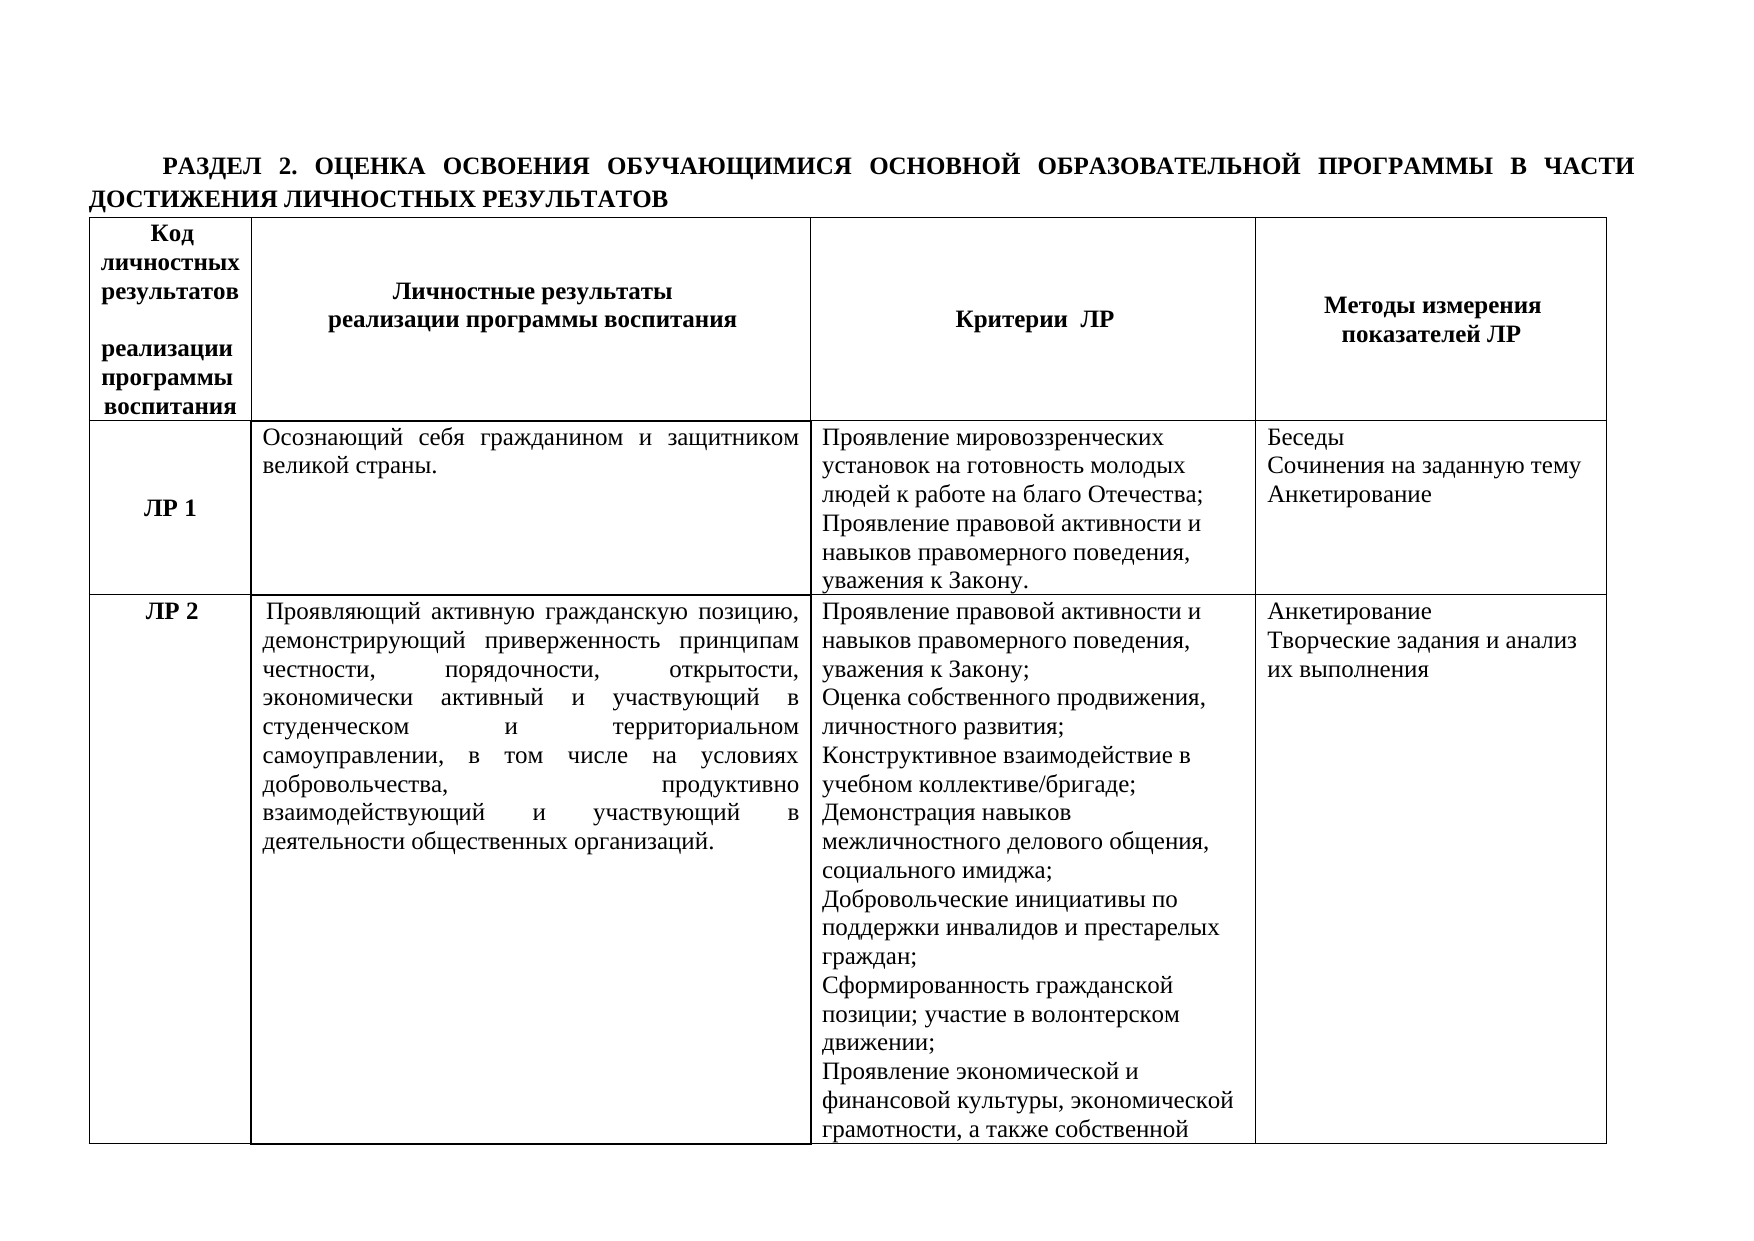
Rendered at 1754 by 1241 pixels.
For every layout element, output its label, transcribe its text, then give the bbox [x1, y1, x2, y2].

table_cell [1256, 595, 1606, 1142]
table_header Код личностных результатов реализации программы воспитания [90, 218, 251, 419]
table_header Личностные результаты реализации программы воспитания [252, 218, 810, 419]
table_cell ЛР 2 [90, 595, 250, 1142]
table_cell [252, 596, 810, 1142]
table_cell Беседы Сочинения на заданную тему Анкетирование [1256, 421, 1606, 594]
table_cell Осознающий себя гражданином и защитником великой страны. [252, 422, 810, 594]
table_header Критерии ЛР [811, 218, 1255, 419]
table_header Методы измерения показателей ЛР [1256, 218, 1606, 419]
text РАЗДЕЛ 2. ОЦЕНКА ОСВОЕНИЯ ОБУЧАЮЩИМИСЯ ОСНОВНОЙ ОБРАЗОВАТЕЛЬНОЙ ПРОГРАММЫ В ЧАСТИ ДОСТИЖЕНИЯ ЛИЧНОСТНЫХ РЕЗУЛЬТАТОВ [89, 151, 1636, 213]
table_cell Проявление мировоззренческих установок на готовность молодых людей к работе на благо Отечества; Проявление правовой активности и навыков правомерного поведения, уважения к Закону. [812, 421, 1255, 594]
table_cell ЛР 1 [90, 421, 250, 594]
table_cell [812, 595, 1255, 1142]
